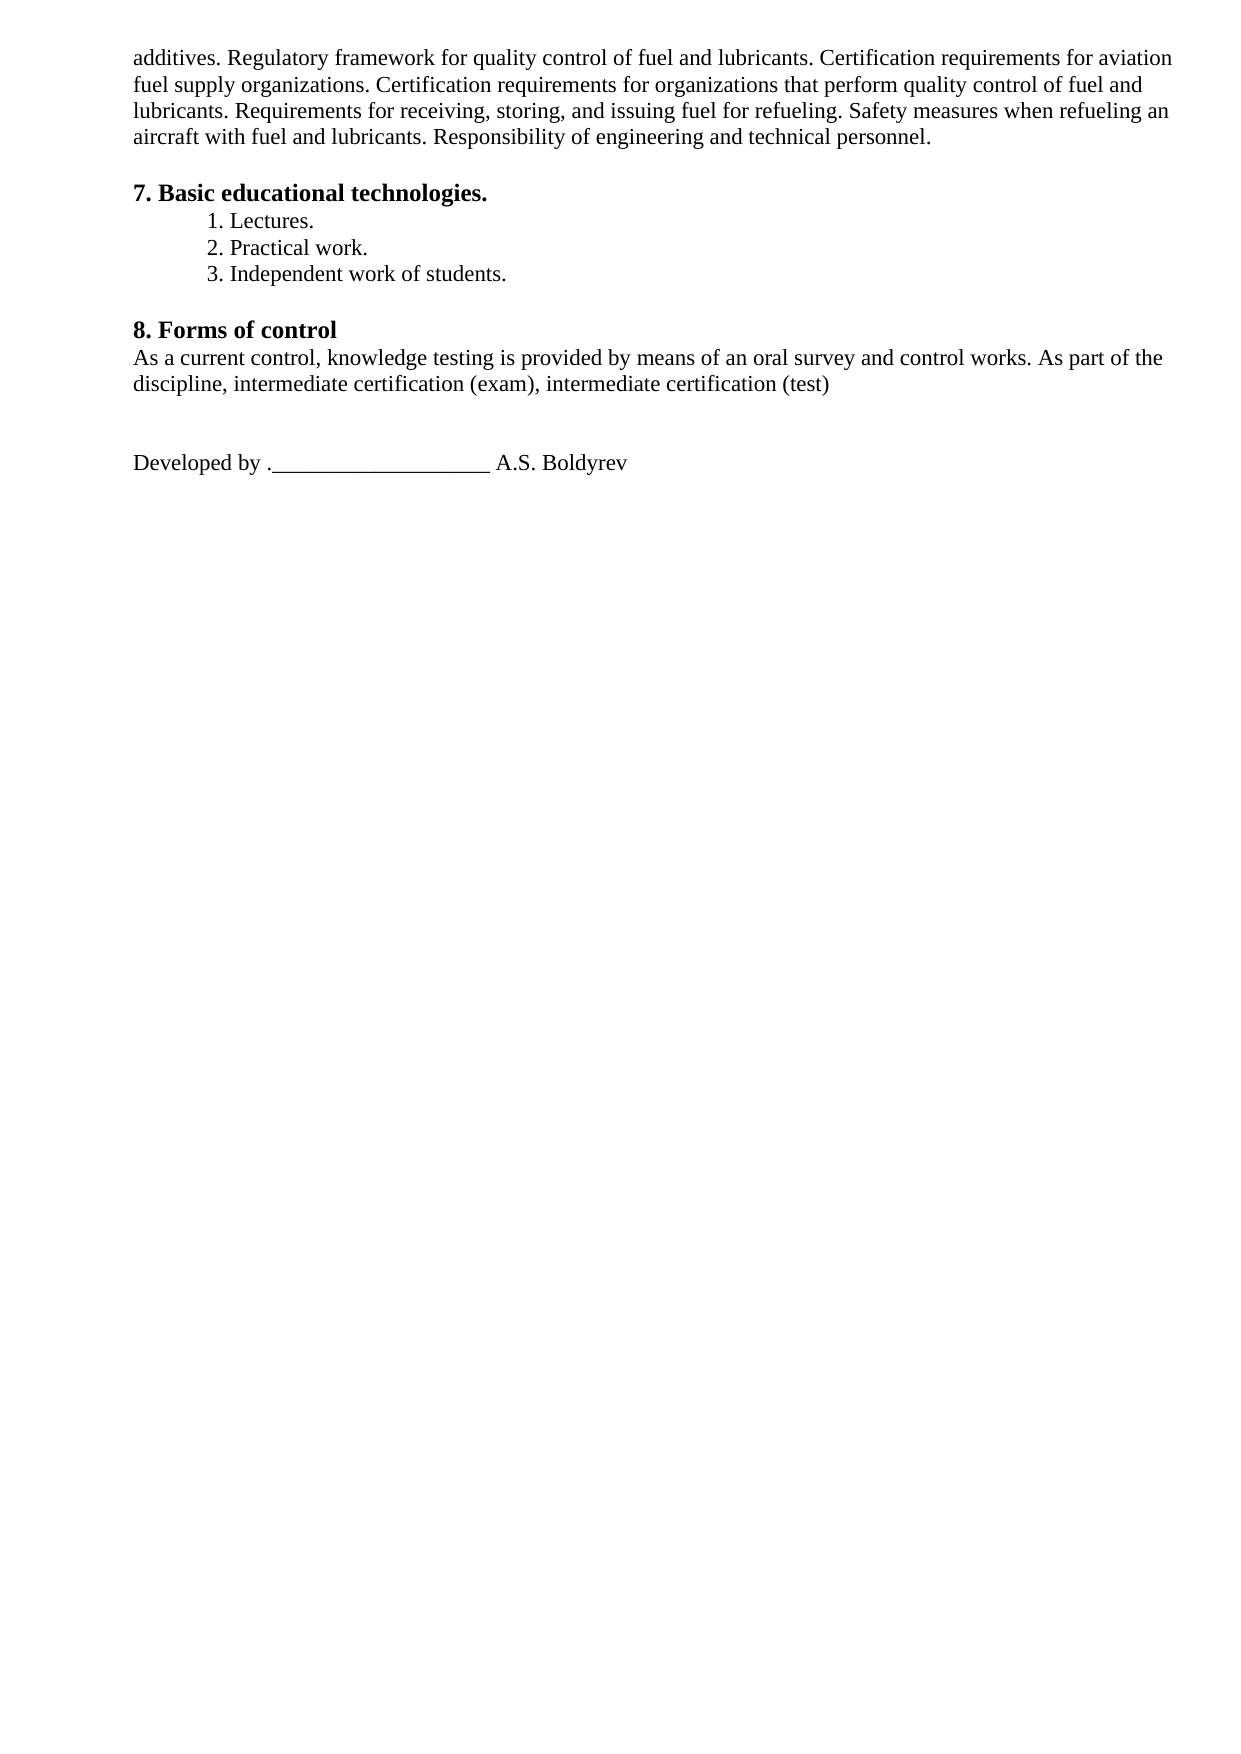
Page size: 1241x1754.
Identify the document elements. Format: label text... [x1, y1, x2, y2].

text 2. Practical work. [133, 234, 1181, 260]
text As a current control, knowledge testing is provided by means of an oral survey and control works. As part of the discipline, intermediate certification (exam), intermediate certification (test) [133, 344, 1181, 397]
text 7. Basic educational technologies. [133, 178, 1181, 207]
text 3. Independent work of students. [133, 260, 1181, 286]
text Developed by .___________________ A.S. Boldyrev [133, 449, 1181, 476]
text 1. Lectures. [133, 207, 1181, 234]
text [133, 44, 1181, 150]
text 8. Forms of control [133, 315, 1181, 344]
